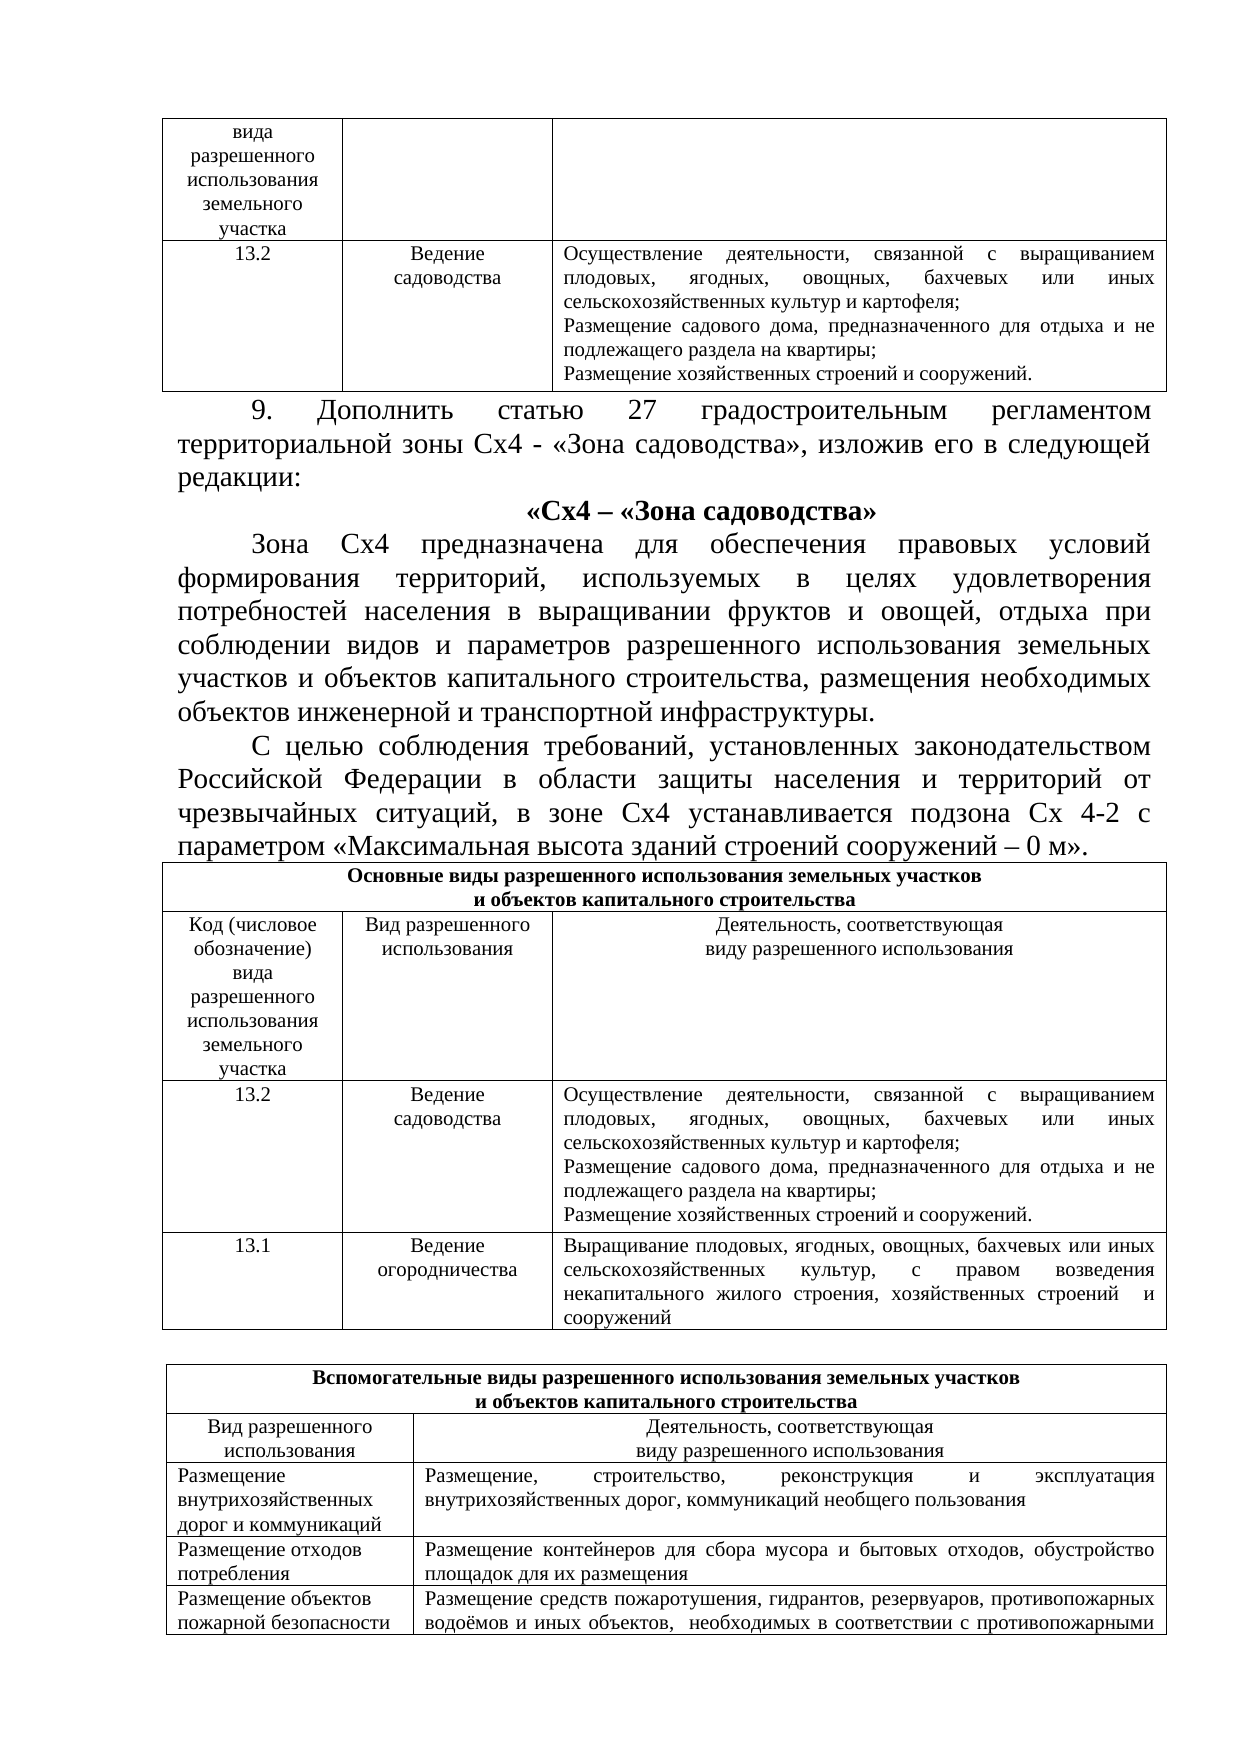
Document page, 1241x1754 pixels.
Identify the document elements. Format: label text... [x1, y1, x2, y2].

table_cell Выращивание плодовых, ягодных, овощных, бахчевых или иных сельскохозяйственных культур, с правом возведения некапитального жилого строения, хозяйственных строений и сооружений [553, 1233, 1166, 1329]
table_cell Вид разрешенного использования [167, 1414, 413, 1462]
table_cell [167, 1586, 413, 1634]
table_cell Деятельность, соответствующая виду разрешенного использования [414, 1414, 1166, 1462]
table_cell 13.2 [163, 241, 342, 391]
table_cell 13.2 [163, 1081, 342, 1232]
text Зона Сх4 предназначена для обеспечения правовых условий формирования территорий, используемых в целях удовлетворения потребностей населения в выращивании фруктов и овощей, отдыха при соблюдении видов и параметров разрешенного использования земельных участков и объектов капитального строительства, размещения необходимых объектов инженерной и транспортной инфраструктуры. [177, 526, 1152, 728]
table_cell Код (числовое обозначение) вида разрешенного использования земельного участка [163, 912, 342, 1080]
table_cell Размещение отходов потребления [167, 1537, 413, 1585]
table_cell Размещение, строительство, реконструкция и эксплуатация внутрихозяйственных дорог, коммуникаций необщего пользования [414, 1463, 1166, 1536]
table_header Вспомогательные виды разрешенного использования земельных участков и объектов капитального строительства [167, 1365, 1166, 1413]
table_cell Ведение огородничества [343, 1233, 552, 1329]
table_cell Размещение внутрихозяйственных дорог и коммуникаций [167, 1463, 413, 1536]
table_cell Деятельность, соответствующая виду разрешенного использования [553, 912, 1166, 1080]
table_cell Размещение контейнеров для сбора мусора и бытовых отходов, обустройство площадок для их размещения [414, 1537, 1166, 1585]
table_cell Осуществление деятельности, связанной с выращиванием плодовых, ягодных, овощных, бахчевых или иных сельскохозяйственных культур и картофеля; Размещение садового дома, предназначенного для отдыха и не подлежащего раздела на квартиры; Размещение хозяйственных строений и сооружений. [553, 241, 1166, 391]
table_cell Ведение садоводства [343, 1081, 552, 1232]
table_cell Ведение садоводства [343, 241, 552, 391]
table_cell Осуществление деятельности, связанной с выращиванием плодовых, ягодных, овощных, бахчевых или иных сельскохозяйственных культур и картофеля; Размещение садового дома, предназначенного для отдыха и не подлежащего раздела на квартиры; Размещение хозяйственных строений и сооружений. [553, 1081, 1166, 1232]
text 9. Дополнить статью 27 градостроительным регламентом территориальной зоны Сх4 - «Зона садоводства», изложив его в следующей редакции: [177, 392, 1152, 493]
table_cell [163, 119, 342, 239]
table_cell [414, 1586, 1166, 1634]
text С целью соблюдения требований, установленных законодательством Российской Федерации в области защиты населения и территорий от чрезвычайных ситуаций, в зоне Сх4 устанавливается подзона Сх 4-2 с параметром «Максимальная высота зданий строений сооружений – 0 м». [177, 728, 1152, 862]
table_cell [343, 119, 552, 239]
text «Сх4 – «Зона садоводства» [177, 493, 1152, 526]
table_header Основные виды разрешенного использования земельных участков и объектов капитального строительства [163, 863, 1166, 911]
table_cell Вид разрешенного использования [343, 912, 552, 1080]
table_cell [553, 119, 1166, 239]
table_cell 13.1 [163, 1233, 342, 1329]
